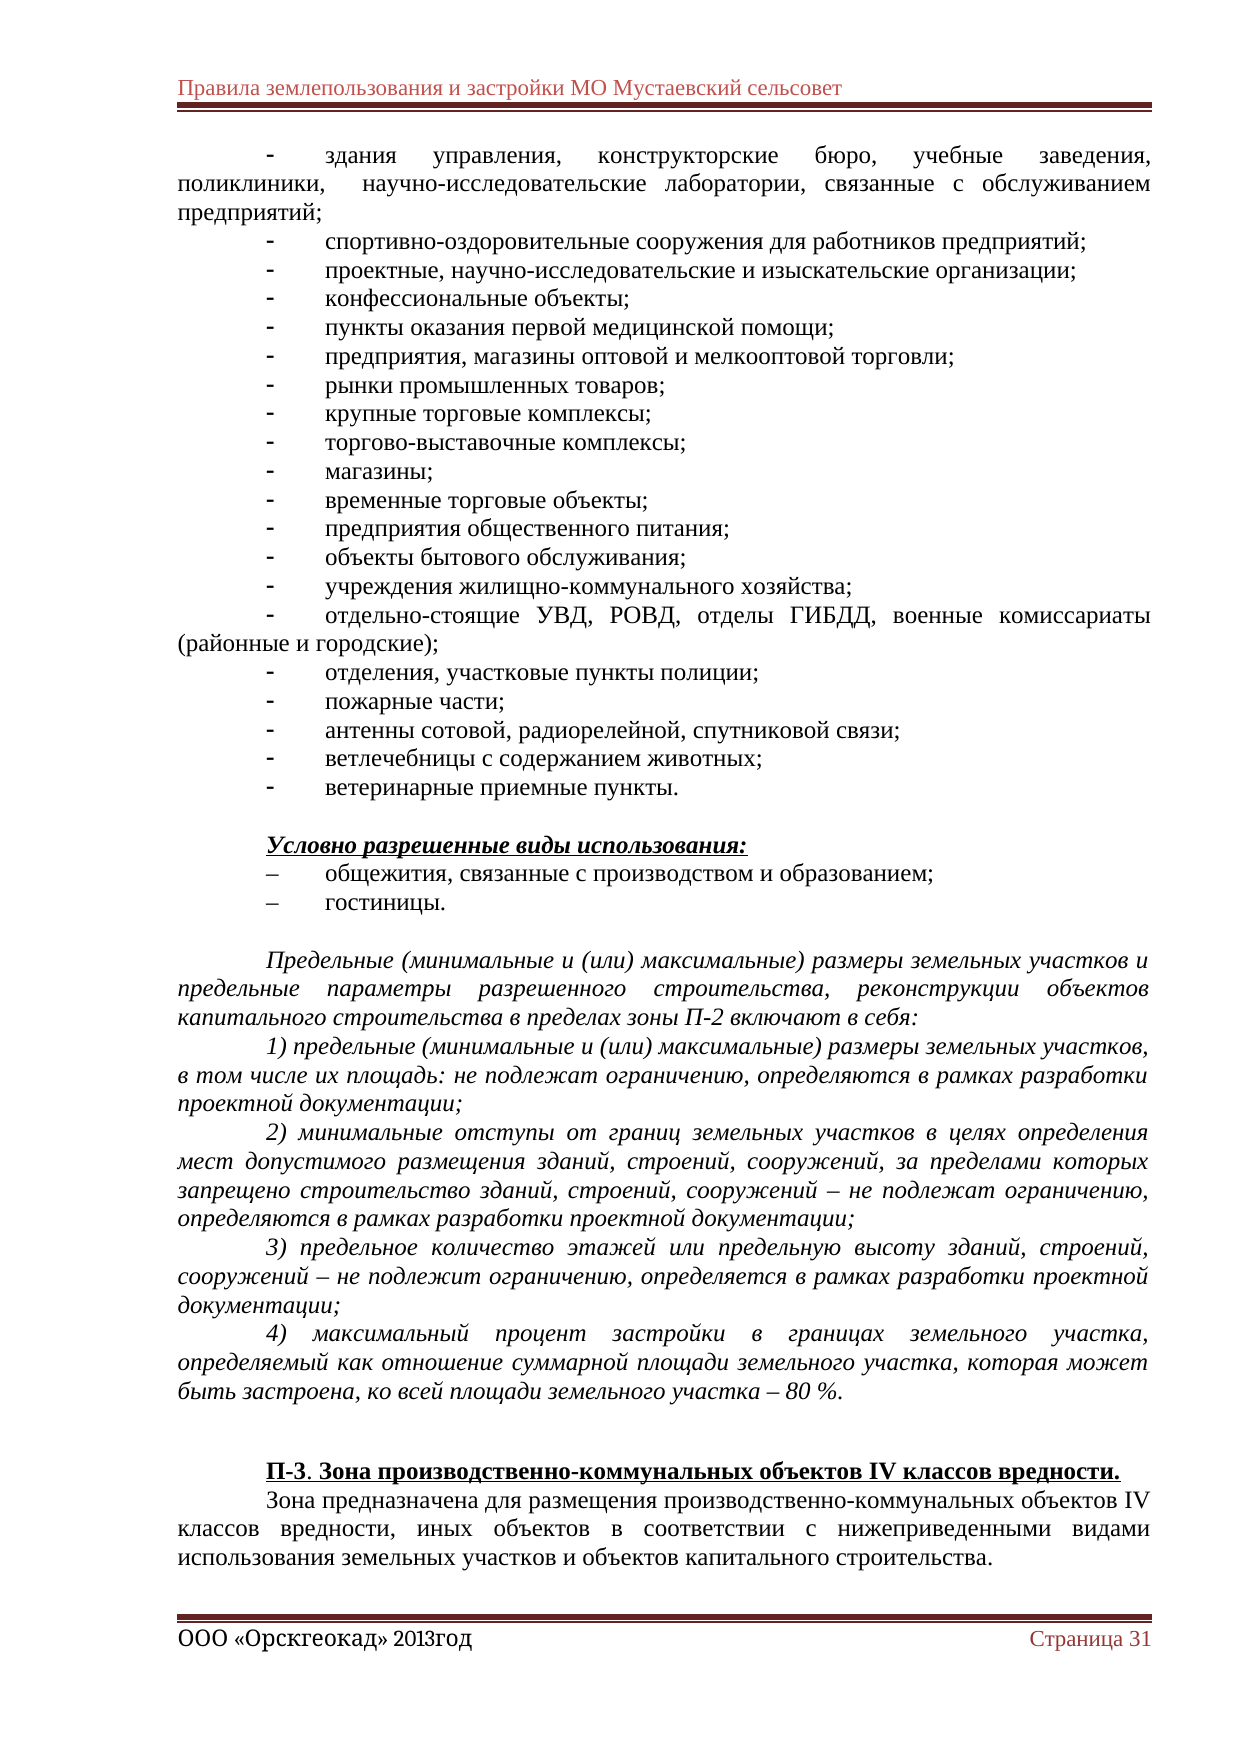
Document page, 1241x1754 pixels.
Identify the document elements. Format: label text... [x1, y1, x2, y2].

text Предельные (минимальные и (или) максимальные) размеры земельных участков и предельные параметры разрешенного строительства, реконструкции объектов капитального строительства в пределах зоны П-2 включают в себя: [177, 945, 1152, 1031]
list торгово-выставочные комплексы; [177, 427, 1152, 456]
text П-3. Зона производственно-коммунальных объектов IV классов вредности. [177, 1456, 1152, 1485]
text Зона предназначена для размещения производственно-коммунальных объектов IV классов вредности, иных объектов в соответствии с нижеприведенными видами использования земельных участков и объектов капитального строительства. [177, 1485, 1152, 1571]
list антенны сотовой, радиорелейной, спутниковой связи; [177, 715, 1152, 743]
text Условно разрешенные виды использования: [177, 830, 1152, 858]
list ветеринарные приемные пункты. [177, 772, 1152, 801]
list отделения, участковые пункты полиции; [177, 657, 1152, 686]
list предприятия, магазины оптовой и мелкооптовой торговли; [177, 341, 1152, 370]
list проектные, научно-исследовательские и изыскательские организации; [177, 255, 1152, 283]
list отдельно-стоящие УВД, РОВД, отделы ГИБДД, военные комиссариаты (районные и городские); [177, 600, 1152, 657]
list магазины; [177, 456, 1152, 485]
list конфессиональные объекты; [177, 283, 1152, 312]
list ветлечебницы с содержанием животных; [177, 743, 1152, 772]
text 4) максимальный процент застройки в границах земельного участка, определяемый как отношение суммарной площади земельного участка, которая может быть застроена, ко всей площади земельного участка – 80 %. [177, 1318, 1152, 1405]
text 2) минимальные отступы от границ земельных участков в целях определения мест допустимого размещения зданий, строений, сооружений, за пределами которых запрещено строительство зданий, строений, сооружений – не подлежат ограничению, определяются в рамках разработки проектной документации; [177, 1117, 1152, 1232]
list гостиницы. [177, 887, 1152, 916]
list рынки промышленных товаров; [177, 370, 1152, 398]
list спортивно-оздоровительные сооружения для работников предприятий; [177, 226, 1152, 255]
text 3) предельное количество этажей или предельную высоту зданий, строений, сооружений – не подлежит ограничению, определяется в рамках разработки проектной документации; [177, 1232, 1152, 1318]
list пункты оказания первой медицинской помощи; [177, 312, 1152, 341]
list объекты бытового обслуживания; [177, 542, 1152, 571]
text 1) предельные (минимальные и (или) максимальные) размеры земельных участков, в том числе их площадь: не подлежат ограничению, определяются в рамках разработки проектной документации; [177, 1031, 1152, 1117]
list здания управления, конструкторские бюро, учебные заведения, поликлиники, научно-исследовательские лаборатории, связанные с обслуживанием предприятий; [177, 140, 1152, 226]
list предприятия общественного питания; [177, 513, 1152, 542]
list пожарные части; [177, 686, 1152, 715]
list учреждения жилищно-коммунального хозяйства; [177, 571, 1152, 600]
list общежития, связанные с производством и образованием; [177, 858, 1152, 887]
list временные торговые объекты; [177, 485, 1152, 513]
list крупные торговые комплексы; [177, 398, 1152, 427]
